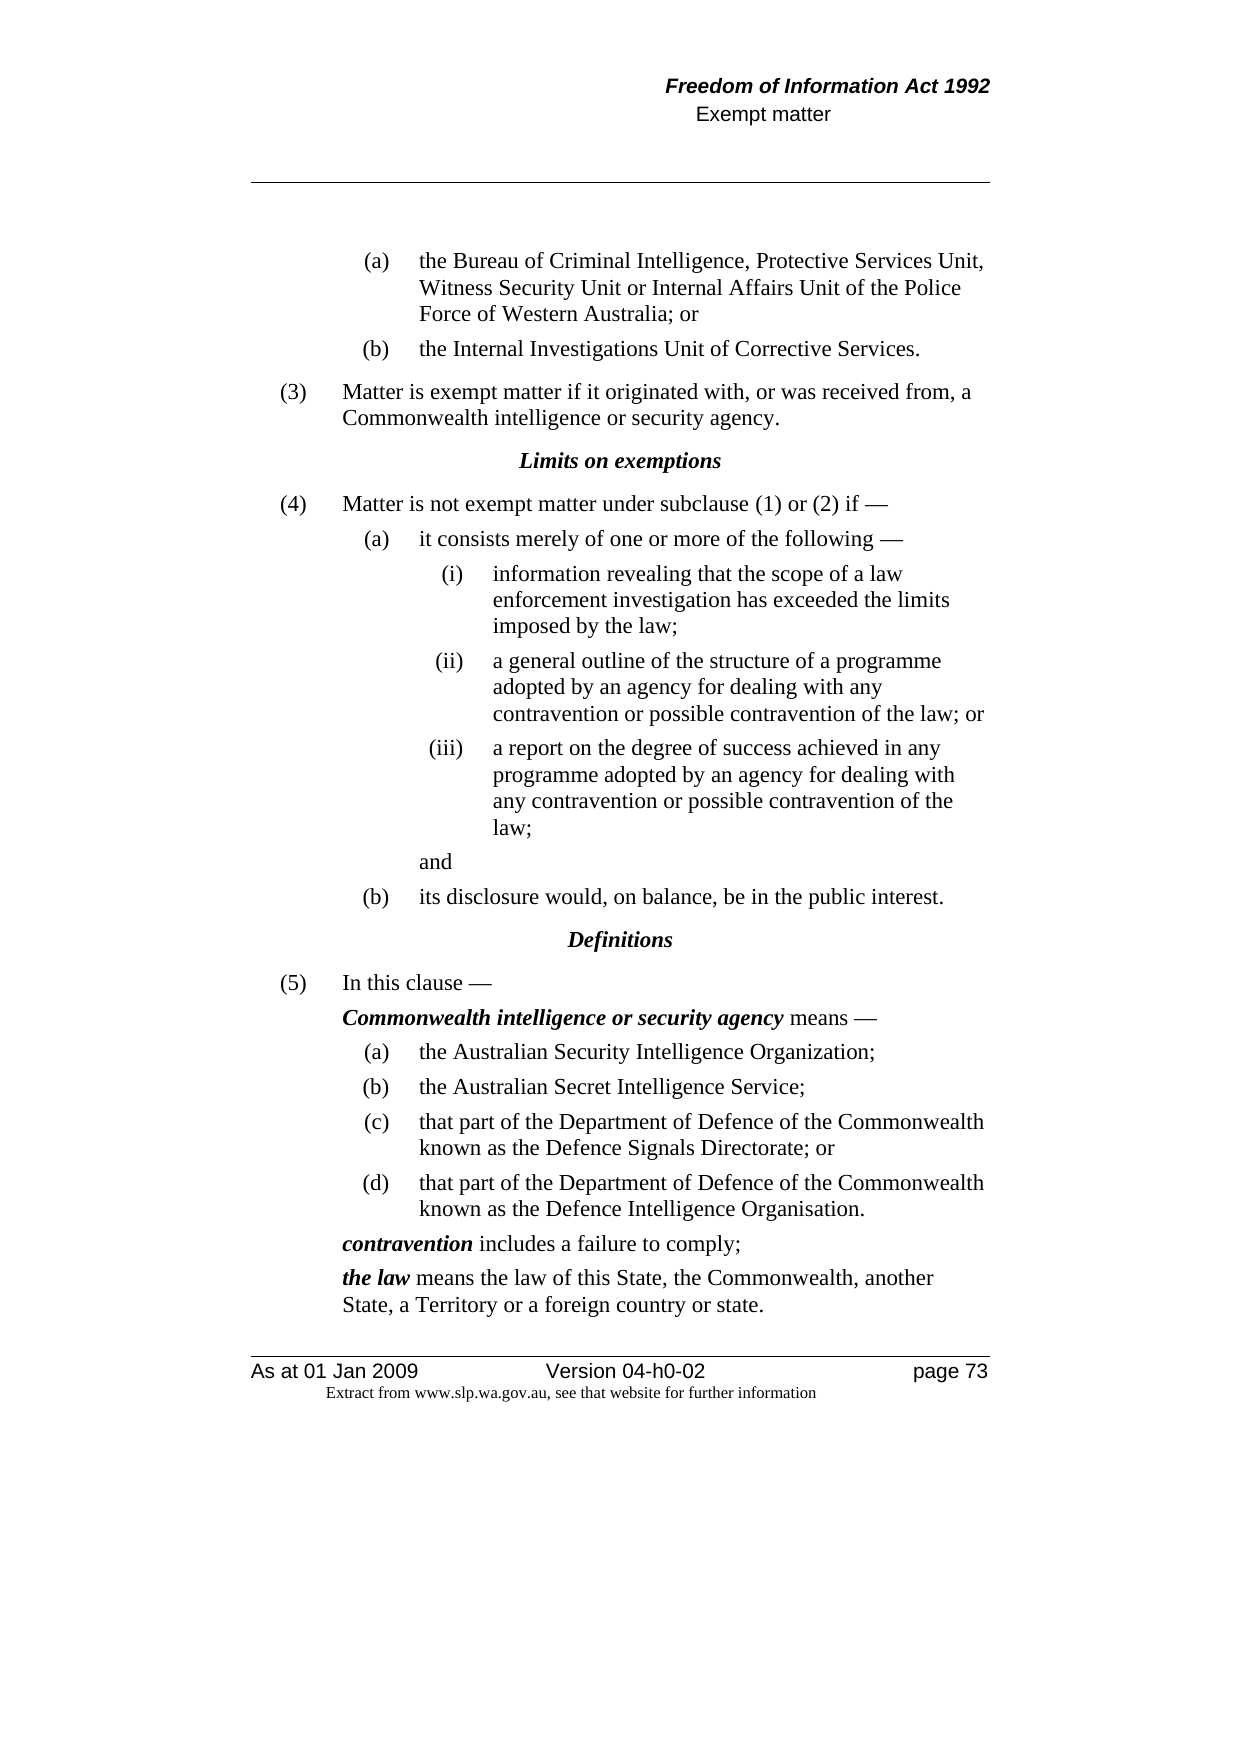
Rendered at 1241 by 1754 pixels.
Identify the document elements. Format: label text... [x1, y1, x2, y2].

text (a) the Bureau of Criminal Intelligence, Protective Services Unit, Witness Security Unit or Internal Affairs Unit of the Police Force of Western Australia; or [251, 247, 990, 327]
subtitle Definitions [251, 926, 990, 952]
text (b) the Internal Investigations Unit of Corrective Services. [251, 335, 990, 361]
text (c) that part of the Department of Defence of the Commonwealth known as the Defence Signals Directorate; or [251, 1108, 990, 1160]
text and [251, 848, 990, 874]
subtitle Limits on exemptions [251, 447, 990, 474]
text (a) the Australian Security Intelligence Organization; [251, 1038, 990, 1065]
text (a) it consists merely of one or more of the following — [251, 525, 990, 551]
text (i) information revealing that the scope of a law enforcement investigation has exceeded the limits imposed by the law; [251, 560, 990, 639]
text (ii) a general outline of the structure of a programme adopted by an agency for dealing with any contravention or possible contravention of the law; or [251, 647, 990, 726]
text (4) Matter is not exempt matter under subclause (1) or (2) if — [251, 490, 990, 517]
text (b) the Australian Secret Intelligence Service; [251, 1073, 990, 1099]
text the law means the law of this State, the Commonwealth, another State, a Territory or a foreign country or state. [251, 1264, 990, 1317]
text Commonwealth intelligence or security agency means — [251, 1004, 990, 1030]
text (5) In this clause — [251, 969, 990, 995]
text (iii) a report on the degree of success achieved in any programme adopted by an agency for dealing with any contravention or possible contravention of the law; [251, 734, 990, 840]
text contravention includes a failure to comply; [251, 1230, 990, 1256]
text (b) its disclosure would, on balance, be in the public interest. [251, 883, 990, 909]
text (3) Matter is exempt matter if it originated with, or was received from, a Commonwealth intelligence or security agency. [251, 378, 990, 431]
text (d) that part of the Department of Defence of the Commonwealth known as the Defence Intelligence Organisation. [251, 1169, 990, 1221]
